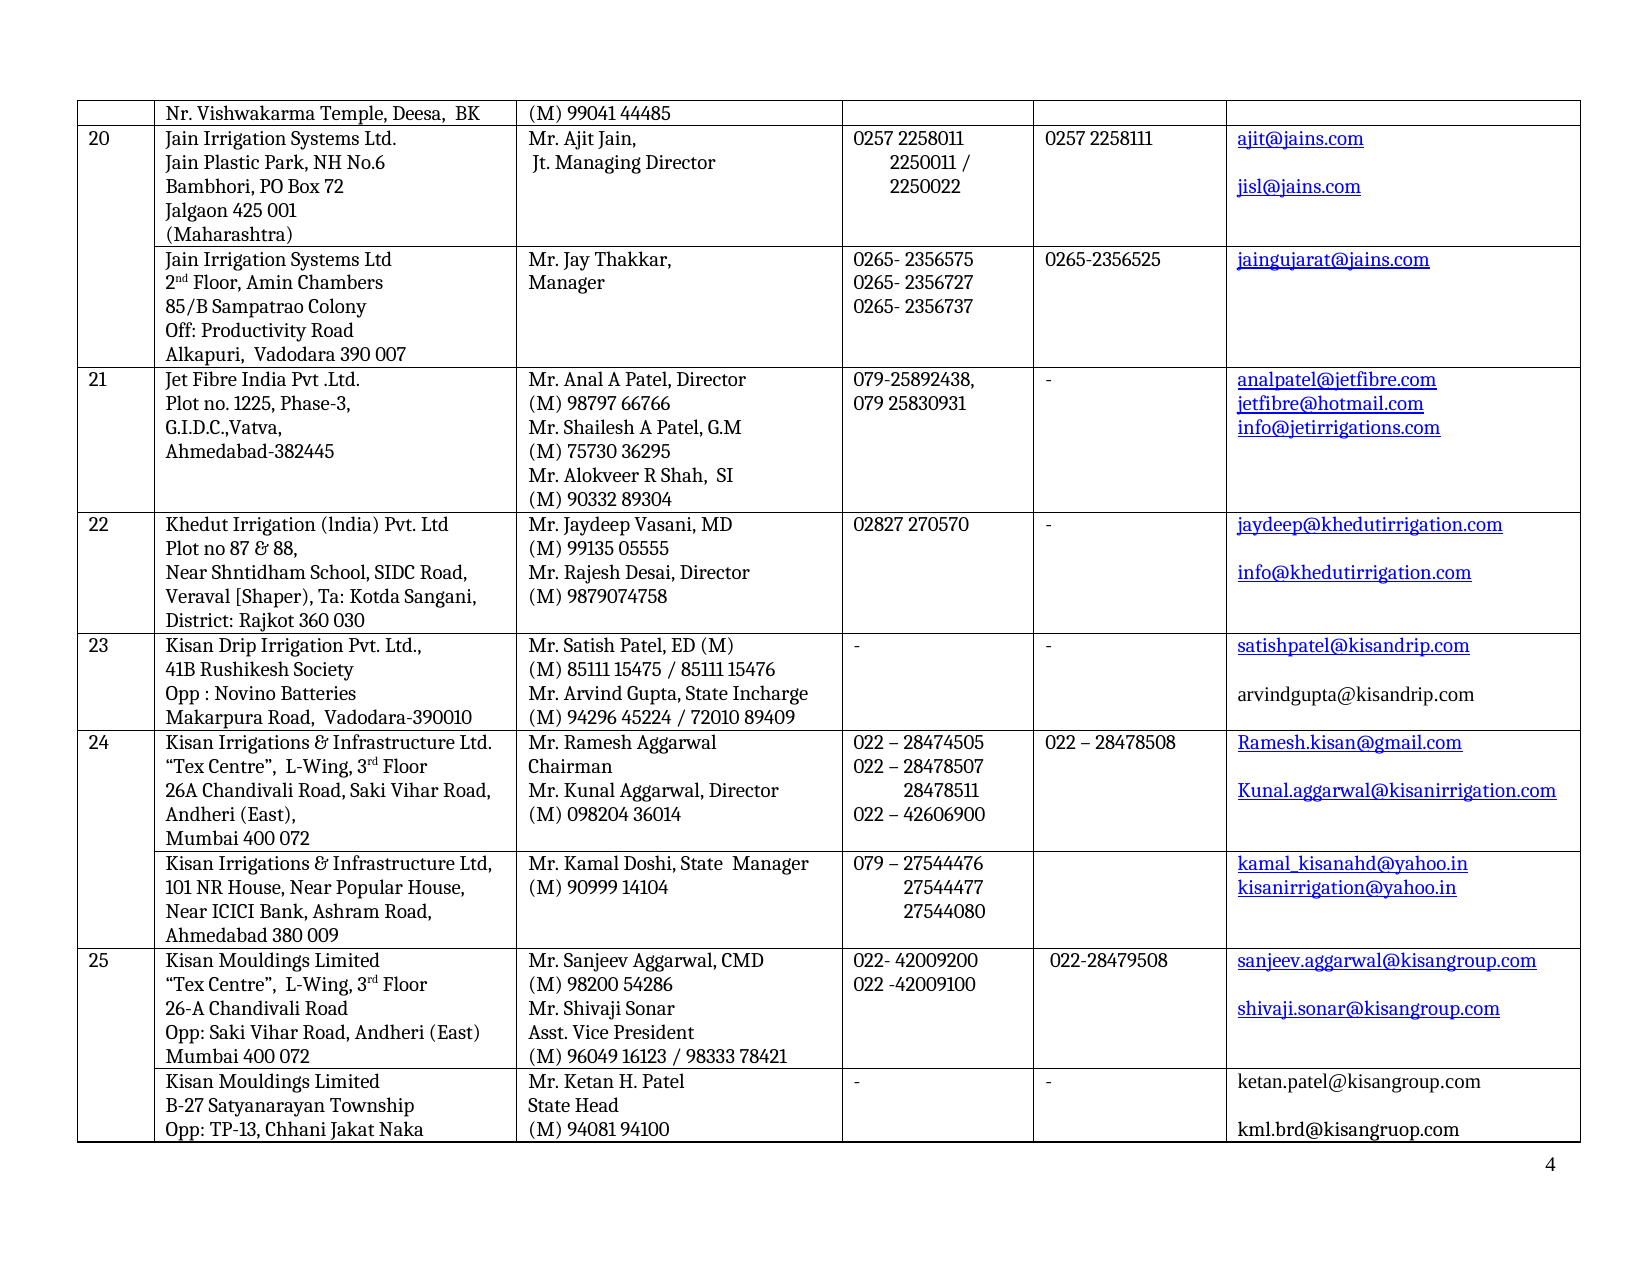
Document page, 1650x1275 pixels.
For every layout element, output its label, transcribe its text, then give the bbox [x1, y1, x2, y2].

table_cell - [1034, 1069, 1226, 1141]
table_cell Kisan Drip Irrigation Pvt. Ltd., 41B Rushikesh Society Opp : Novino Batteries Makarpura Road, Vadodara-390010 [155, 634, 516, 730]
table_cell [155, 1069, 516, 1141]
table_cell Kisan Irrigations & Infrastructure Ltd, 101 NR House, Near Popular House, Near ICICI Bank, Ashram Road, Ahmedabad 380 009 [155, 852, 516, 947]
table_cell Kisan Irrigations & Infrastructure Ltd. “Tex Centre”, L-Wing, 3rd Floor 26A Chandivali Road, Saki Vihar Road, Andheri (East), Mumbai 400 072 [155, 731, 516, 851]
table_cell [1227, 1069, 1580, 1141]
table_cell analpatel@jetfibre.com jetfibre@hotmail.com info@jetirrigations.com [1227, 368, 1580, 512]
table_cell jaingujarat@jains.com [1227, 247, 1580, 367]
table_cell 079-25892438, 079 25830931 [843, 368, 1033, 512]
table_cell satishpatel@kisandrip.com arvindgupta@kisandrip.com [1227, 634, 1580, 730]
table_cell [1227, 101, 1580, 125]
table_cell Jain Irrigation Systems Ltd 2nd Floor, Amin Chambers 85/B Sampatrao Colony Off: Productivity Road Alkapuri, Vadodara 390 007 [155, 247, 516, 367]
table_cell 022- 42009200 022 -42009100 [843, 949, 1033, 1068]
table_cell - [843, 101, 1033, 125]
table_cell Mr. Jaydeep Vasani, MD (M) 99135 05555 Mr. Rajesh Desai, Director (M) 9879074758 [517, 513, 842, 633]
table_cell Mr. Ajit Jain, Jt. Managing Director [517, 126, 842, 246]
table_cell Mr. Ramesh Aggarwal Chairman Mr. Kunal Aggarwal, Director (M) 098204 36014 [517, 731, 842, 851]
table_cell 02827 270570 [843, 513, 1033, 633]
table_cell Jain Irrigation Systems Ltd. Jain Plastic Park, NH No.6 Bambhori, PO Box 72 Jalgaon 425 001 (Maharashtra) [155, 126, 516, 246]
table_cell Mr. Jay Thakkar, Manager [517, 247, 842, 367]
table_cell 022 – 28478508 [1034, 731, 1226, 851]
table_cell 22 [78, 513, 154, 633]
table_cell - [843, 634, 1033, 730]
table_cell 0257 2258111 [1034, 126, 1226, 246]
table_cell sanjeev.aggarwal@kisangroup.com shivaji.sonar@kisangroup.com [1227, 949, 1580, 1068]
table_cell Jet Fibre India Pvt .Ltd. Plot no. 1225, Phase-3, G.I.D.C.,Vatva, Ahmedabad-382445 [155, 368, 516, 512]
table_cell 079 – 27544476 27544477 27544080 [843, 852, 1033, 947]
table_cell Kisan Mouldings Limited “Tex Centre”, L-Wing, 3rd Floor 26-A Chandivali Road Opp: Saki Vihar Road, Andheri (East) Mumbai 400 072 [155, 949, 516, 1068]
table_cell 20 [78, 126, 154, 367]
table_cell 21 [78, 368, 154, 512]
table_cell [155, 101, 516, 125]
table_cell - [1034, 513, 1226, 633]
table_cell 0265- 2356575 0265- 2356727 0265- 2356737 [843, 247, 1033, 367]
table_cell - [1034, 368, 1226, 512]
table_cell ajit@jains.com jisl@jains.com [1227, 126, 1580, 246]
table_cell Khedut Irrigation (lndia) Pvt. Ltd Plot no 87 & 88, Near Shntidham School, SIDC Road, Veraval [Shaper), Ta: Kotda Sangani, District: Rajkot 360 030 [155, 513, 516, 633]
table_cell 25 [78, 949, 154, 1141]
table_cell - [1034, 634, 1226, 730]
table_cell 24 [78, 731, 154, 947]
table_cell [1034, 852, 1226, 947]
table_cell kamal_kisanahd@yahoo.in kisanirrigation@yahoo.in [1227, 852, 1580, 947]
table_cell Mr. Anal A Patel, Director (M) 98797 66766 Mr. Shailesh A Patel, G.M (M) 75730 36295 Mr. Alokveer R Shah, SI (M) 90332 89304 [517, 368, 842, 512]
table_cell 23 [78, 634, 154, 730]
table_cell - [843, 1069, 1033, 1141]
table_cell - [1034, 101, 1226, 125]
table_cell 0265-2356525 [1034, 247, 1226, 367]
table_cell Ramesh.kisan@gmail.com Kunal.aggarwal@kisanirrigation.com [1227, 731, 1580, 851]
table_cell jaydeep@khedutirrigation.com info@khedutirrigation.com [1227, 513, 1580, 633]
table_cell Mr. Kamal Doshi, State Manager (M) 90999 14104 [517, 852, 842, 947]
table_cell 022 – 28474505 022 – 28478507 28478511 022 – 42606900 [843, 731, 1033, 851]
table_cell Mr. Sanjeev Aggarwal, CMD (M) 98200 54286 Mr. Shivaji Sonar Asst. Vice President (M) 96049 16123 / 98333 78421 [517, 949, 842, 1068]
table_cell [517, 1069, 842, 1141]
table_cell 0257 2258011 2250011 / 2250022 [843, 126, 1033, 246]
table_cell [517, 101, 842, 125]
table_cell 022-28479508 [1034, 949, 1226, 1068]
table_cell Mr. Satish Patel, ED (M) (M) 85111 15475 / 85111 15476 Mr. Arvind Gupta, State Incharge (M) 94296 45224 / 72010 89409 [517, 634, 842, 730]
